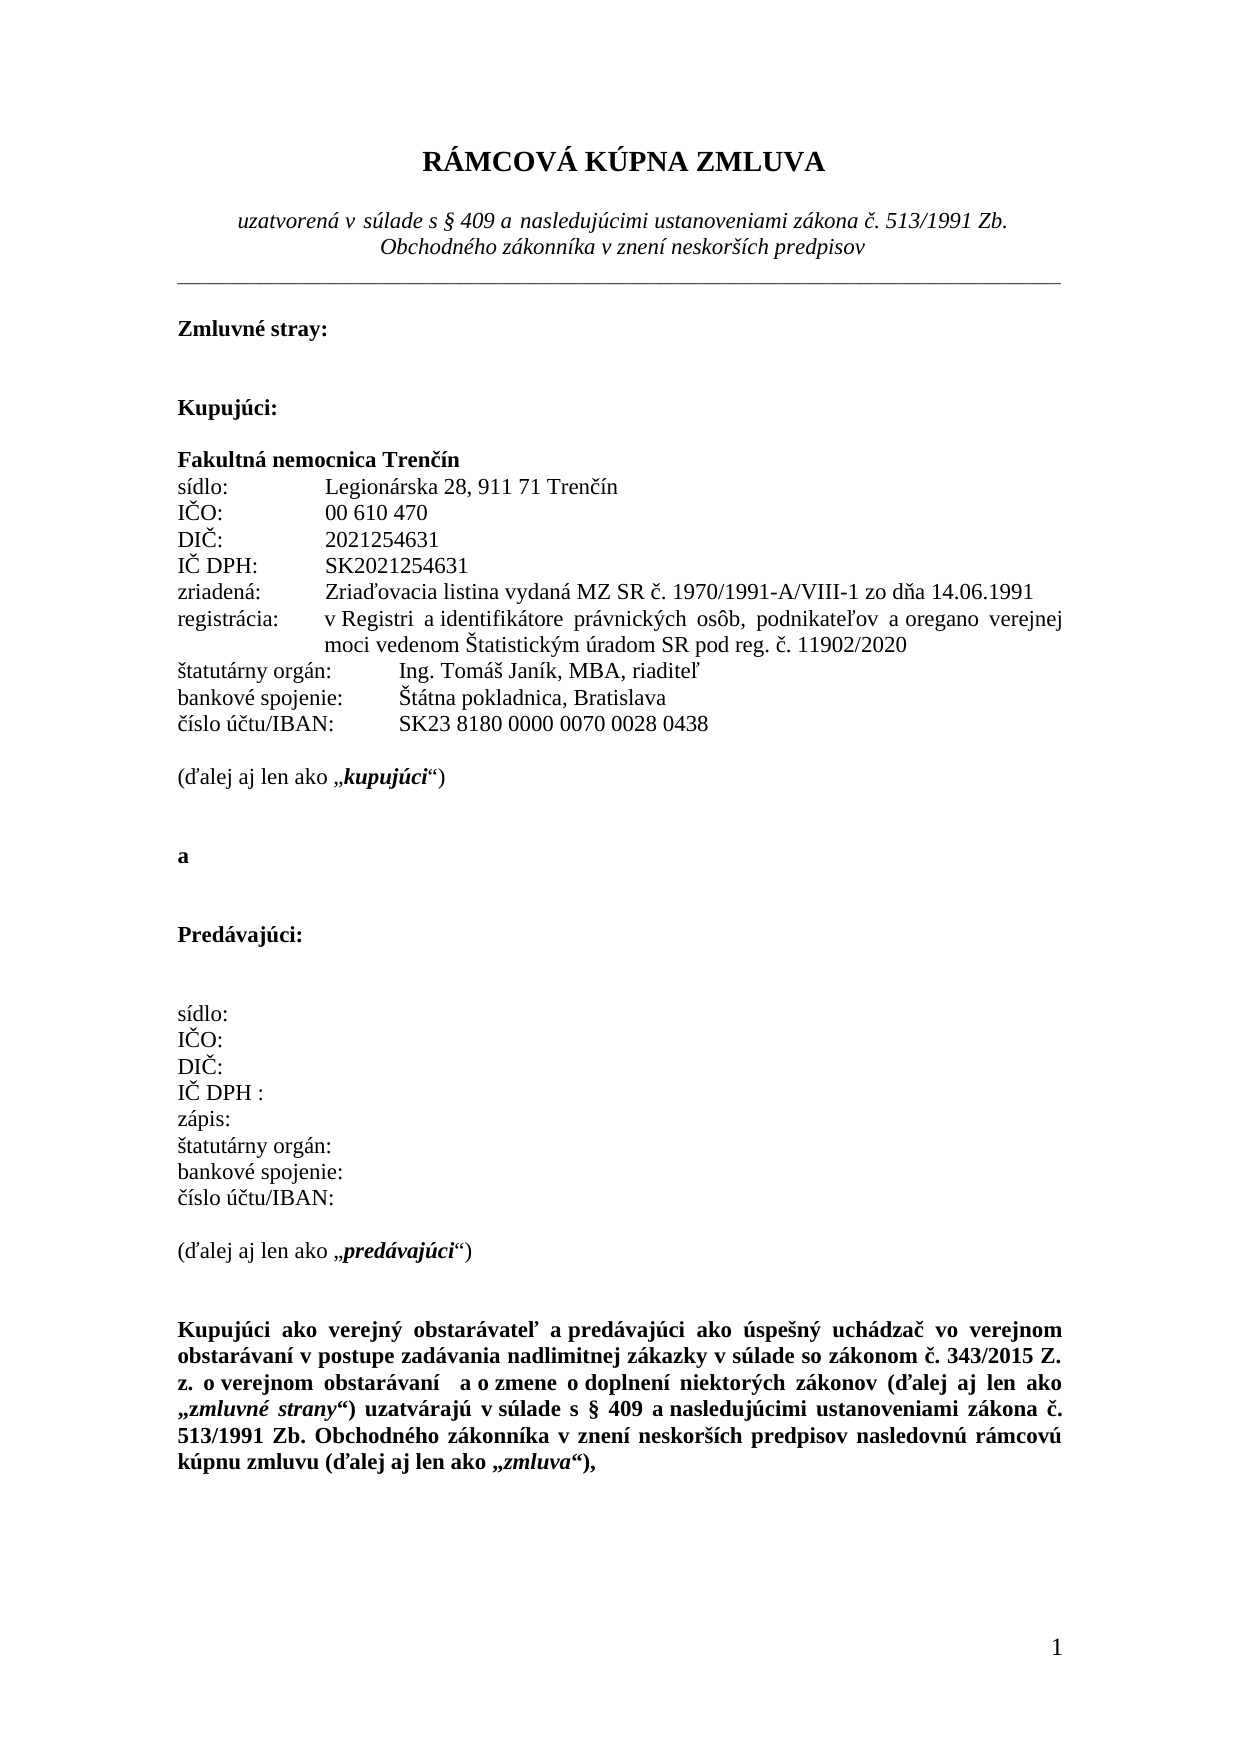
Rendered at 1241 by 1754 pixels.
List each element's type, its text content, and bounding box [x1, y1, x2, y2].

text Predávajúci: [177, 921, 1063, 947]
text Kupujúci ako verejný obstarávateľ a predávajúci ako úspešný uchádzač vo verejnom obstarávaní v postupe zadávania nadlimitnej zákazky v súlade so zákonom č. 343/2015 Z. z. o verejnom obstarávaní a o zmene o doplnení niektorých zákonov (ďalej aj len ako „zmluvné strany“) uzatvárajú v súlade s § 409 a nasledujúcimi ustanoveniami zákona č. 513/1991 Zb. Obchodného zákonníka v znení neskorších predpisov nasledovnú rámcovú kúpnu zmluvu (ďalej aj len ako „zmluva“), [177, 1316, 1063, 1474]
text číslo účtu/IBAN: [177, 1184, 1063, 1211]
text IČO: [177, 1026, 1063, 1053]
text štatutárny orgán: Ing. Tomáš Janík, MBA, riaditeľ [177, 657, 1063, 684]
text (ďalej aj len ako „kupujúci“) [177, 763, 1063, 789]
table_header Rámcová kúpna zmluva uzatvorená v súlade s § 409 a nasledujúcimi ustanoveniami zákona č. 513/1991 Zb. Obchodného zákonníka v znení neskorších predpisov [185, 118, 1063, 267]
text zápis: [177, 1105, 1063, 1132]
text bankové spojenie: Štátna pokladnica, Bratislava [177, 684, 1063, 710]
text sídlo: Legionárska 28, 911 71 Trenčín [177, 473, 1063, 499]
text Zmluvné stray: [177, 315, 1063, 341]
text zriadená: Zriaďovacia listina vydaná MZ SR č. 1970/1991-A/VIII-1 zo dňa 14.06.1991 [177, 578, 1063, 605]
text DIČ: 2021254631 [177, 526, 1063, 552]
text číslo účtu/IBAN: SK23 8180 0000 0070 0028 0438 [177, 710, 1063, 736]
text DIČ: [177, 1053, 1063, 1079]
text IČ DPH: SK2021254631 [177, 552, 1063, 578]
text sídlo: [177, 1000, 1063, 1026]
text štatutárny orgán: [177, 1132, 1063, 1158]
text __________________________________________________________________________________________________________ [177, 267, 1063, 286]
text a [177, 842, 1063, 868]
text IČ DPH : [177, 1079, 1063, 1105]
text Fakultná nemocnica Trenčín [177, 447, 1063, 473]
text (ďalej aj len ako „predávajúci“) [177, 1237, 1063, 1263]
text bankové spojenie: [177, 1158, 1063, 1184]
text IČO: 00 610 470 [177, 499, 1063, 526]
text registrácia: v Registri a identifikátore právnických osôb, podnikateľov a oregano verejnej moci vedenom Štatistickým úradom SR pod reg. č. 11902/2020 [177, 605, 1063, 657]
text Kupujúci: [177, 394, 1063, 420]
